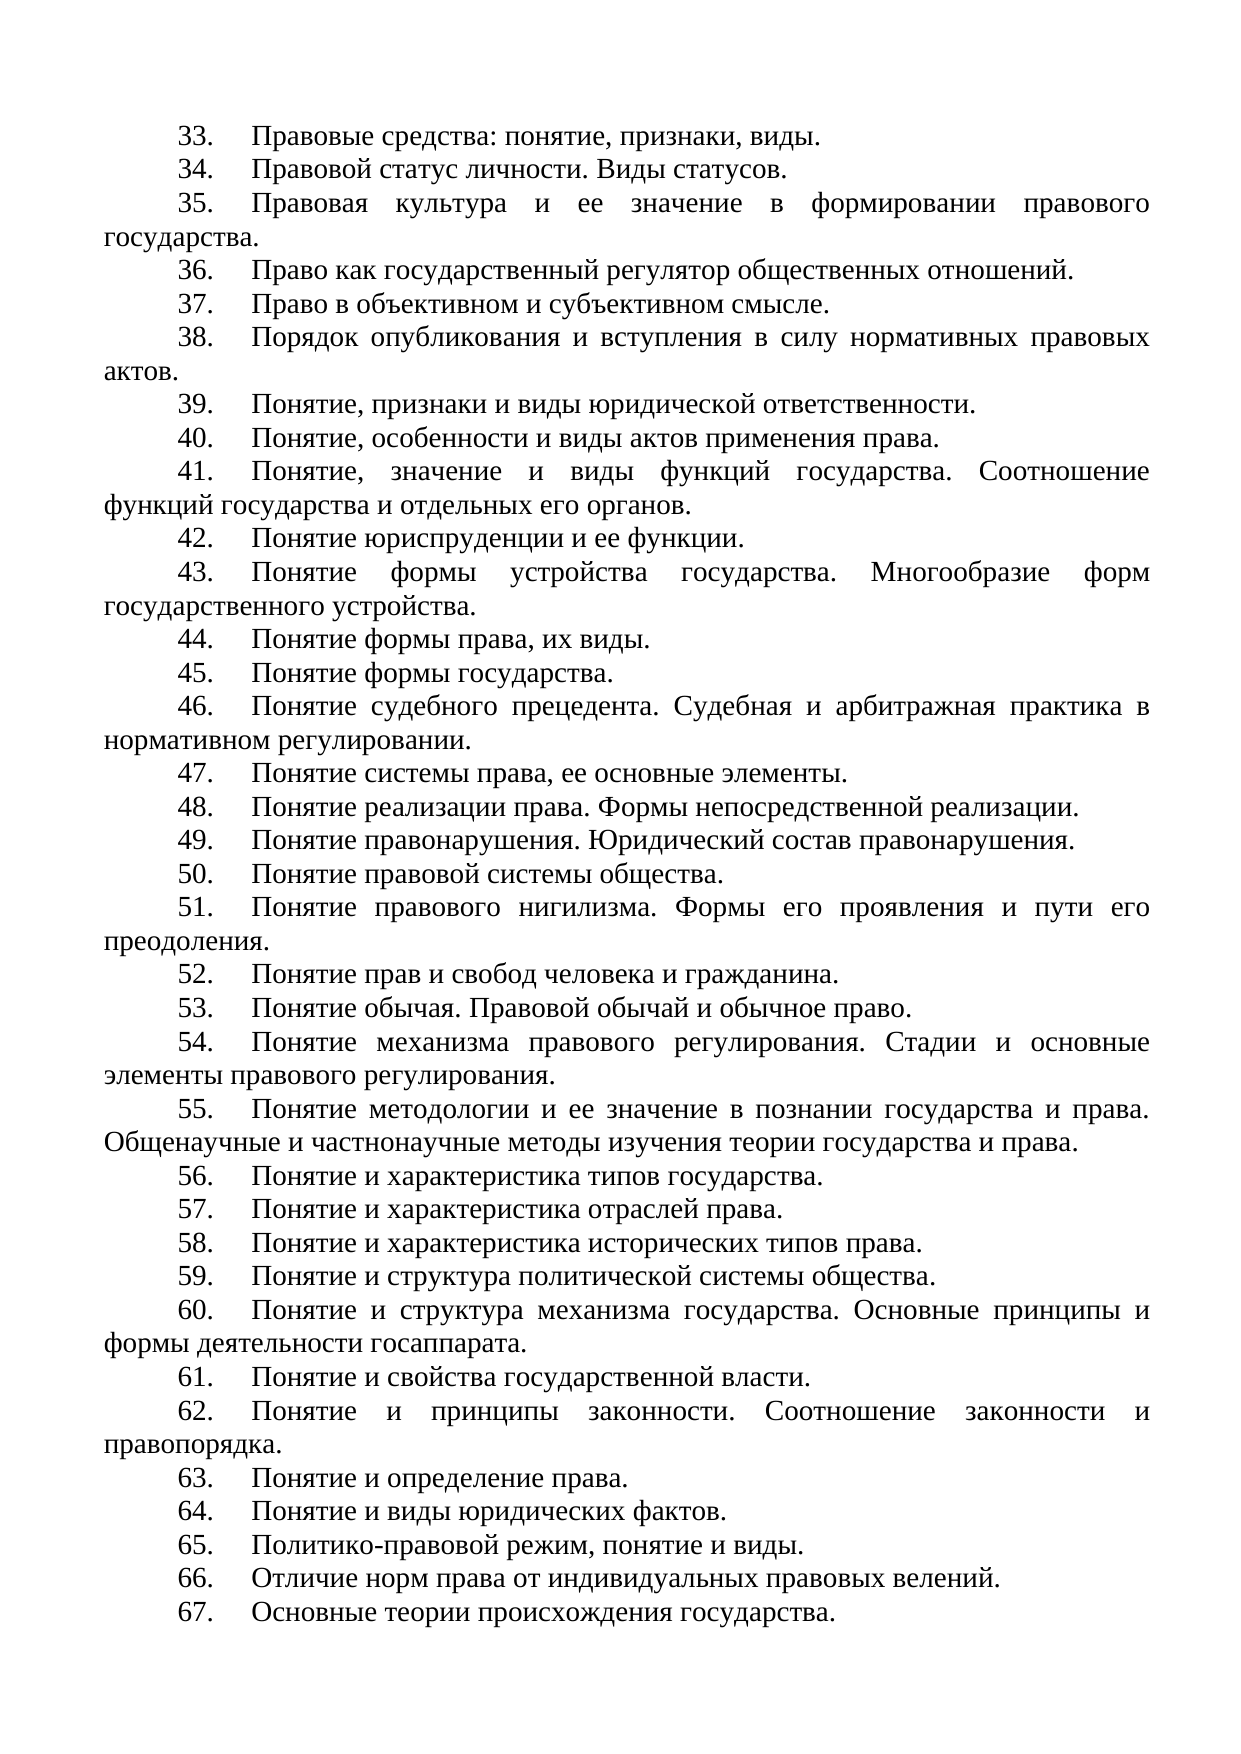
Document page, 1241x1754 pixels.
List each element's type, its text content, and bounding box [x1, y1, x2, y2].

list Понятие и виды юридических фактов. [103, 1493, 1151, 1527]
list Понятие обычая. Правовой обычай и обычное право. [103, 990, 1151, 1024]
list Право как государственный регулятор общественных отношений. [103, 252, 1151, 286]
list Понятие формы устройства государства. Многообразие форм государственного устройства. [103, 554, 1151, 621]
list Понятие формы государства. [103, 655, 1151, 688]
list Порядок опубликования и вступления в силу нормативных правовых актов. [103, 319, 1151, 386]
list Понятие и принципы законности. Соотношение законности и правопорядка. [103, 1393, 1151, 1460]
list Понятие, особенности и виды актов применения права. [103, 420, 1151, 453]
list Правовая культура и ее значение в формировании правового государства. [103, 185, 1151, 252]
list Понятие системы права, ее основные элементы. [103, 755, 1151, 789]
list Понятие и характеристика исторических типов права. [103, 1225, 1151, 1258]
list Правовой статус личности. Виды статусов. [103, 152, 1151, 185]
list Понятие, признаки и виды юридической ответственности. [103, 386, 1151, 420]
list Понятие прав и свобод человека и гражданина. [103, 957, 1151, 990]
list Понятие правового нигилизма. Формы его проявления и пути его преодоления. [103, 889, 1151, 957]
list Понятие и структура механизма государства. Основные принципы и формы деятельности госаппарата. [103, 1292, 1151, 1359]
list Понятие и структура политической системы общества. [103, 1258, 1151, 1292]
list Понятие юриспруденции и ее функции. [103, 521, 1151, 554]
list Понятие механизма правового регулирования. Стадии и основные элементы правового регулирования. [103, 1024, 1151, 1091]
list Понятие правовой системы общества. [103, 856, 1151, 889]
list Основные теории происхождения государства. [103, 1594, 1151, 1627]
list Понятие и свойства государственной власти. [103, 1359, 1151, 1393]
list Понятие формы права, их виды. [103, 621, 1151, 655]
list Понятие правонарушения. Юридический состав правонарушения. [103, 822, 1151, 856]
list Правовые средства: понятие, признаки, виды. [103, 118, 1151, 152]
list Понятие, значение и виды функций государства. Соотношение функций государства и отдельных его органов. [103, 453, 1151, 521]
list Понятие и характеристика типов государства. [103, 1158, 1151, 1191]
list Понятие и характеристика отраслей права. [103, 1191, 1151, 1225]
list Понятие реализации права. Формы непосредственной реализации. [103, 789, 1151, 822]
list Понятие и определение права. [103, 1460, 1151, 1493]
list Понятие методологии и ее значение в познании государства и права. Общенаучные и частнонаучные методы изучения теории государства и права. [103, 1091, 1151, 1158]
list Понятие судебного прецедента. Судебная и арбитражная практика в нормативном регулировании. [103, 688, 1151, 755]
list Политико-правовой режим, понятие и виды. [103, 1527, 1151, 1560]
list Отличие норм права от индивидуальных правовых велений. [103, 1560, 1151, 1594]
list Право в объективном и субъективном смысле. [103, 286, 1151, 319]
